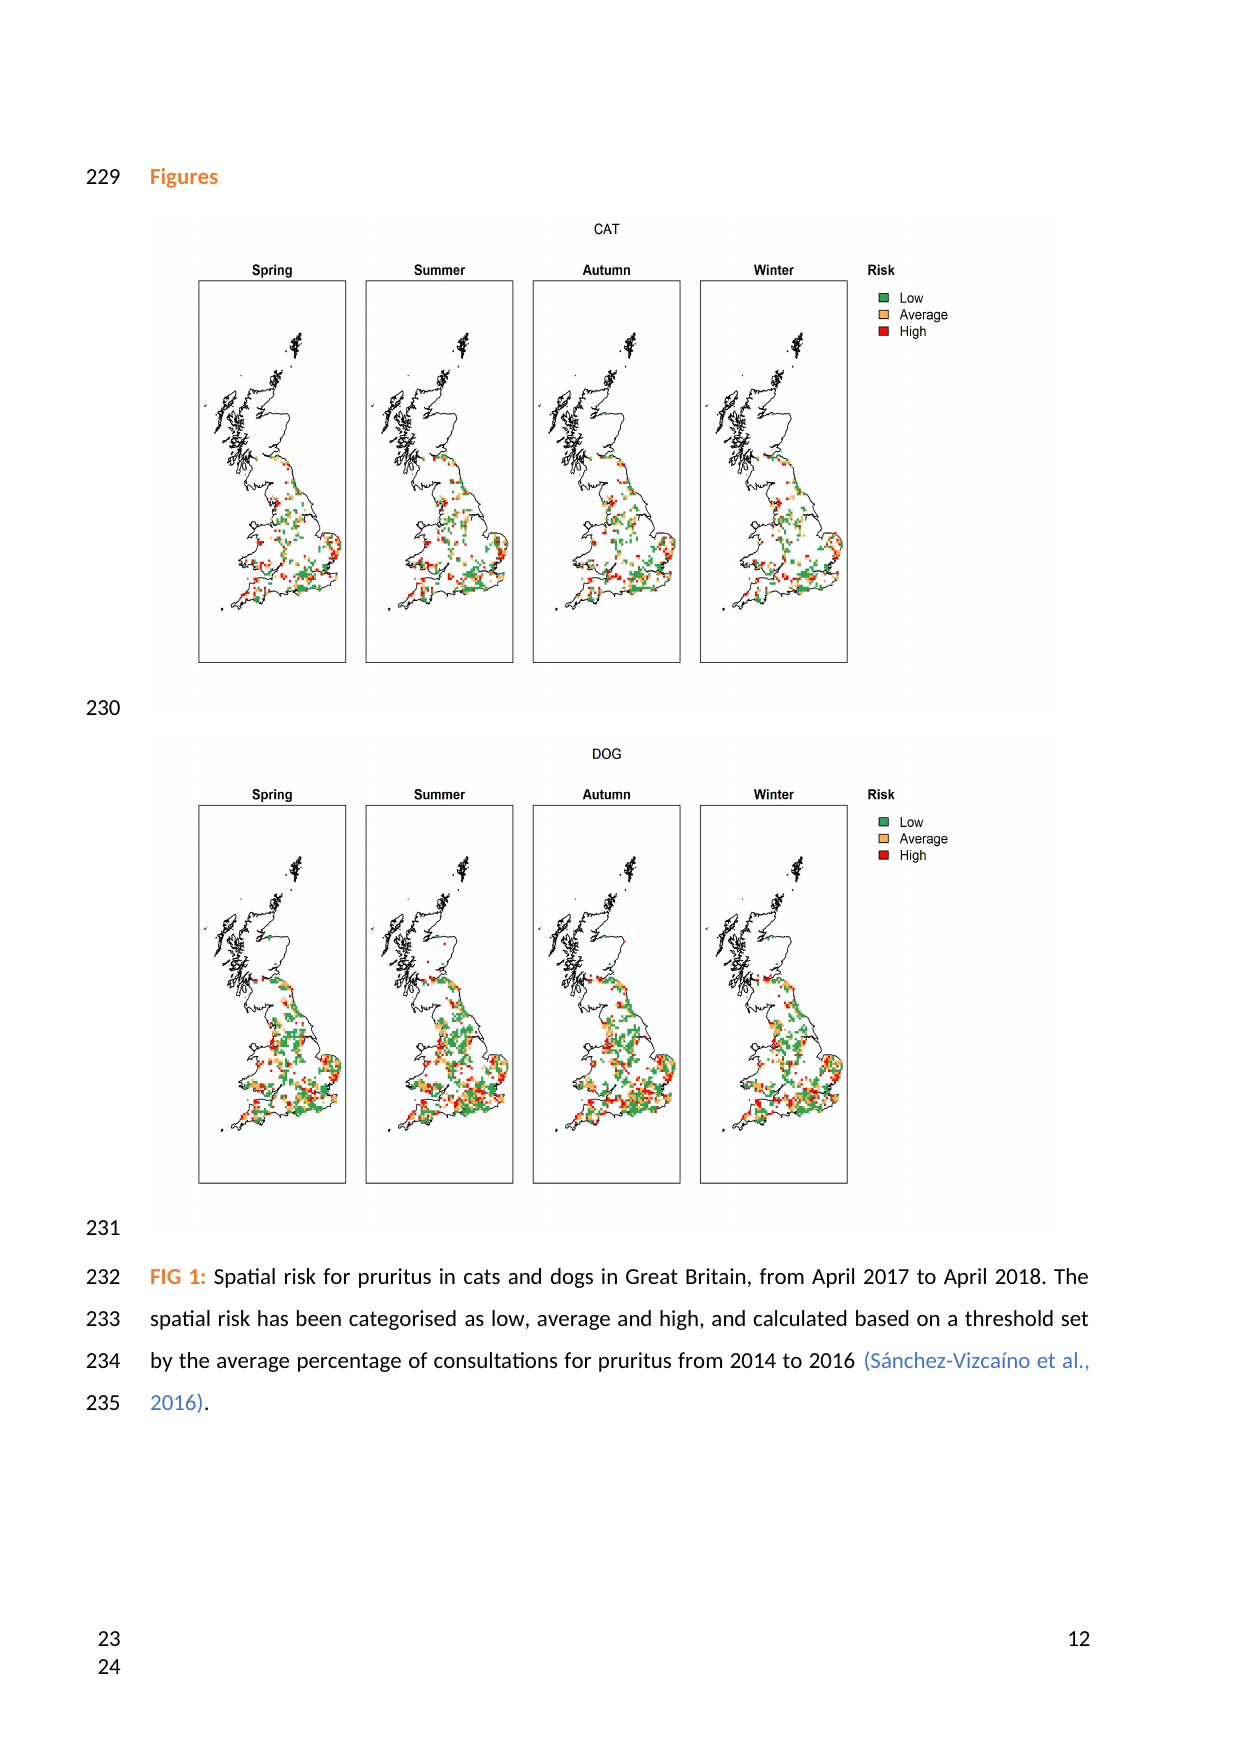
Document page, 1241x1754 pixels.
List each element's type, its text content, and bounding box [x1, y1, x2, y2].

picture [150, 741, 1063, 1236]
picture [150, 217, 1063, 716]
text Figures [150, 162, 1090, 191]
text FIG 1: Spatial risk for pruritus in cats and dogs in Great Britain, from April 2017 to April 2018. The spatial risk has been categorised as low, average and high, and calculated based on a threshold set by the average percentage of consultations for pruritus from 2014 to 2016 (Sánchez-Vizcaíno et al., 2016). [150, 1262, 1090, 1416]
